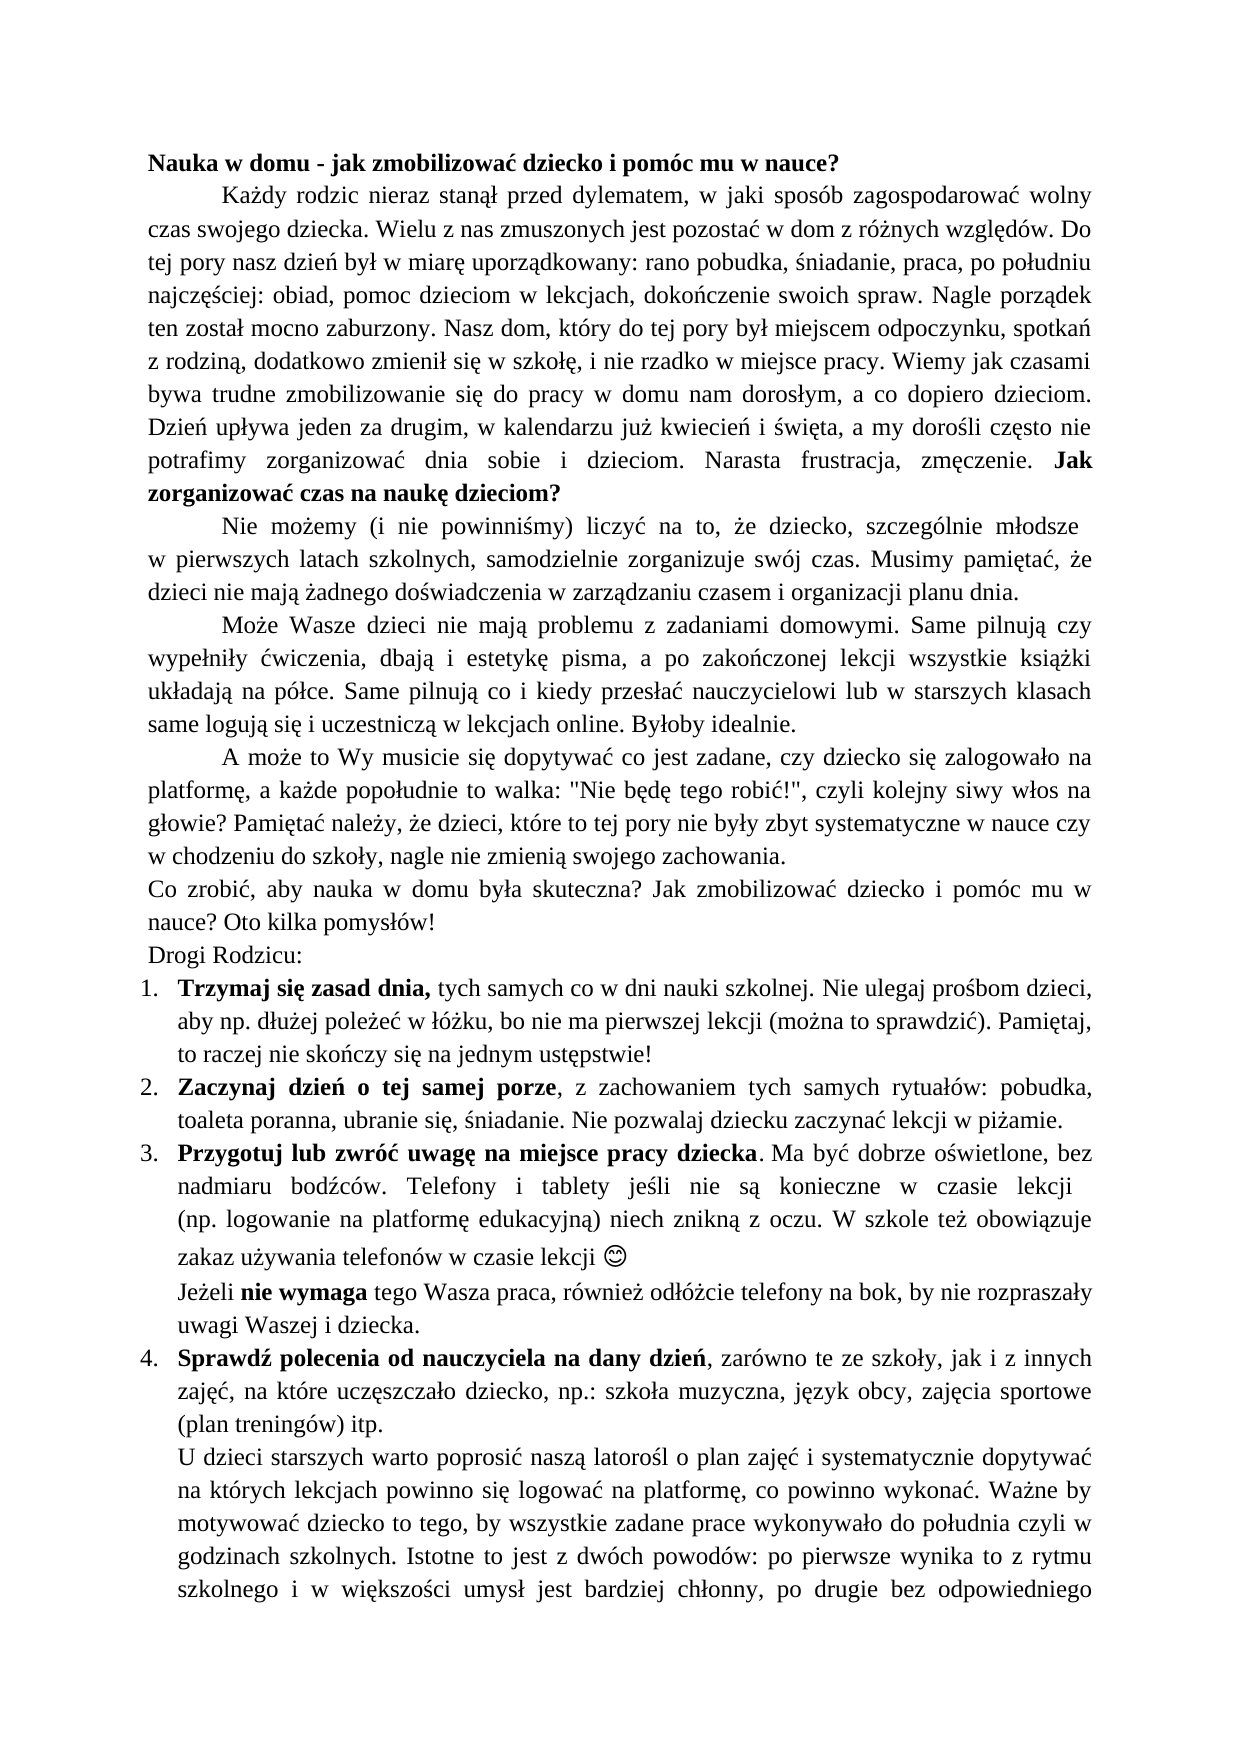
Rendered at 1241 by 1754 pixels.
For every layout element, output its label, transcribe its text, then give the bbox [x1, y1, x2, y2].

text Co zrobić, aby nauka w domu była skuteczna? Jak zmobilizować dziecko i pomóc mu w nauce? Oto kilka pomysłów! [148, 874, 1093, 936]
list Sprawdź polecenia od nauczyciela na dany dzień, zarówno te ze szkoły, jak i z innych zajęć, na które uczęszczało dziecko, np.: szkoła muzyczna, język obcy, zajęcia sportowe (plan treningów) itp. [140, 1343, 1093, 1438]
list Zaczynaj dzień o tej samej porze, z zachowaniem tych samych rytuałów: pobudka, toaleta poranna, ubranie się, śniadanie. Nie pozwalaj dziecku zaczynać lekcji w piżamie. [140, 1072, 1093, 1134]
text Może Wasze dzieci nie mają problemu z zadaniami domowymi. Same pilnują czy wypełniły ćwiczenia, dbają i estetykę pisma, a po zakończonej lekcji wszystkie książki układają na półce. Same pilnują co i kiedy przesłać nauczycielowi lub w starszych klasach same logują się i uczestniczą w lekcjach online. Byłoby idealnie. [148, 610, 1093, 738]
list Trzymaj się zasad dnia, tych samych co w dni nauki szkolnej. Nie ulegaj prośbom dzieci, aby np. dłużej poleżeć w łóżku, bo nie ma pierwszej lekcji (można to sprawdzić). Pamiętaj, to raczej nie skończy się na jednym ustępstwie! [140, 973, 1093, 1068]
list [177, 1442, 1093, 1603]
text Nie możemy (i nie powinniśmy) liczyć na to, że dziecko, szczególnie młodsze w pierwszych latach szkolnych, samodzielnie zorganizuje swój czas. Musimy pamiętać, że dzieci nie mają żadnego doświadczenia w zarządzaniu czasem i organizacji planu dnia. [148, 511, 1093, 606]
text Nauka w domu - jak zmobilizować dziecko i pomóc mu w nauce? [148, 148, 1093, 176]
text Każdy rodzic nieraz stanął przed dylematem, w jaki sposób zagospodarować wolny czas swojego dziecka. Wielu z nas zmuszonych jest pozostać w dom z różnych względów. Do tej pory nasz dzień był w miarę uporządkowany: rano pobudka, śniadanie, praca, po południu najczęściej: obiad, pomoc dzieciom w lekcjach, dokończenie swoich spraw. Nagle porządek ten został mocno zaburzony. Nasz dom, który do tej pory był miejscem odpoczynku, spotkań z rodziną, dodatkowo zmienił się w szkołę, i nie rzadko w miejsce pracy. Wiemy jak czasami bywa trudne zmobilizowanie się do pracy w domu nam dorosłym, a co dopiero dzieciom. Dzień upływa jeden za drugim, w kalendarzu już kwiecień i święta, a my dorośli często nie potrafimy zorganizować dnia sobie i dzieciom. Narasta frustracja, zmęczenie. Jak zorganizować czas na naukę dzieciom? [148, 181, 1093, 507]
list Jeżeli nie wymaga tego Wasza praca, również odłóżcie telefony na bok, by nie rozpraszały uwagi Waszej i dziecka. [177, 1277, 1093, 1339]
text Drogi Rodzicu: [148, 940, 1093, 969]
text A może to Wy musicie się dopytywać co jest zadane, czy dziecko się zalogowało na platformę, a każde popołudnie to walka: "Nie będę tego robić!", czyli kolejny siwy włos na głowie? Pamiętać należy, że dzieci, które to tej pory nie były zbyt systematyczne w nauce czy w chodzeniu do szkoły, nagle nie zmienią swojego zachowania. [148, 742, 1093, 870]
list Przygotuj lub zwróć uwagę na miejsce pracy dziecka. Ma być dobrze oświetlone, bez nadmiaru bodźców. Telefony i tablety jeśli nie są konieczne w czasie lekcji (np. logowanie na platformę edukacyjną) niech znikną z oczu. W szkole też obowiązuje zakaz używania telefonów w czasie lekcji [140, 1138, 1093, 1272]
